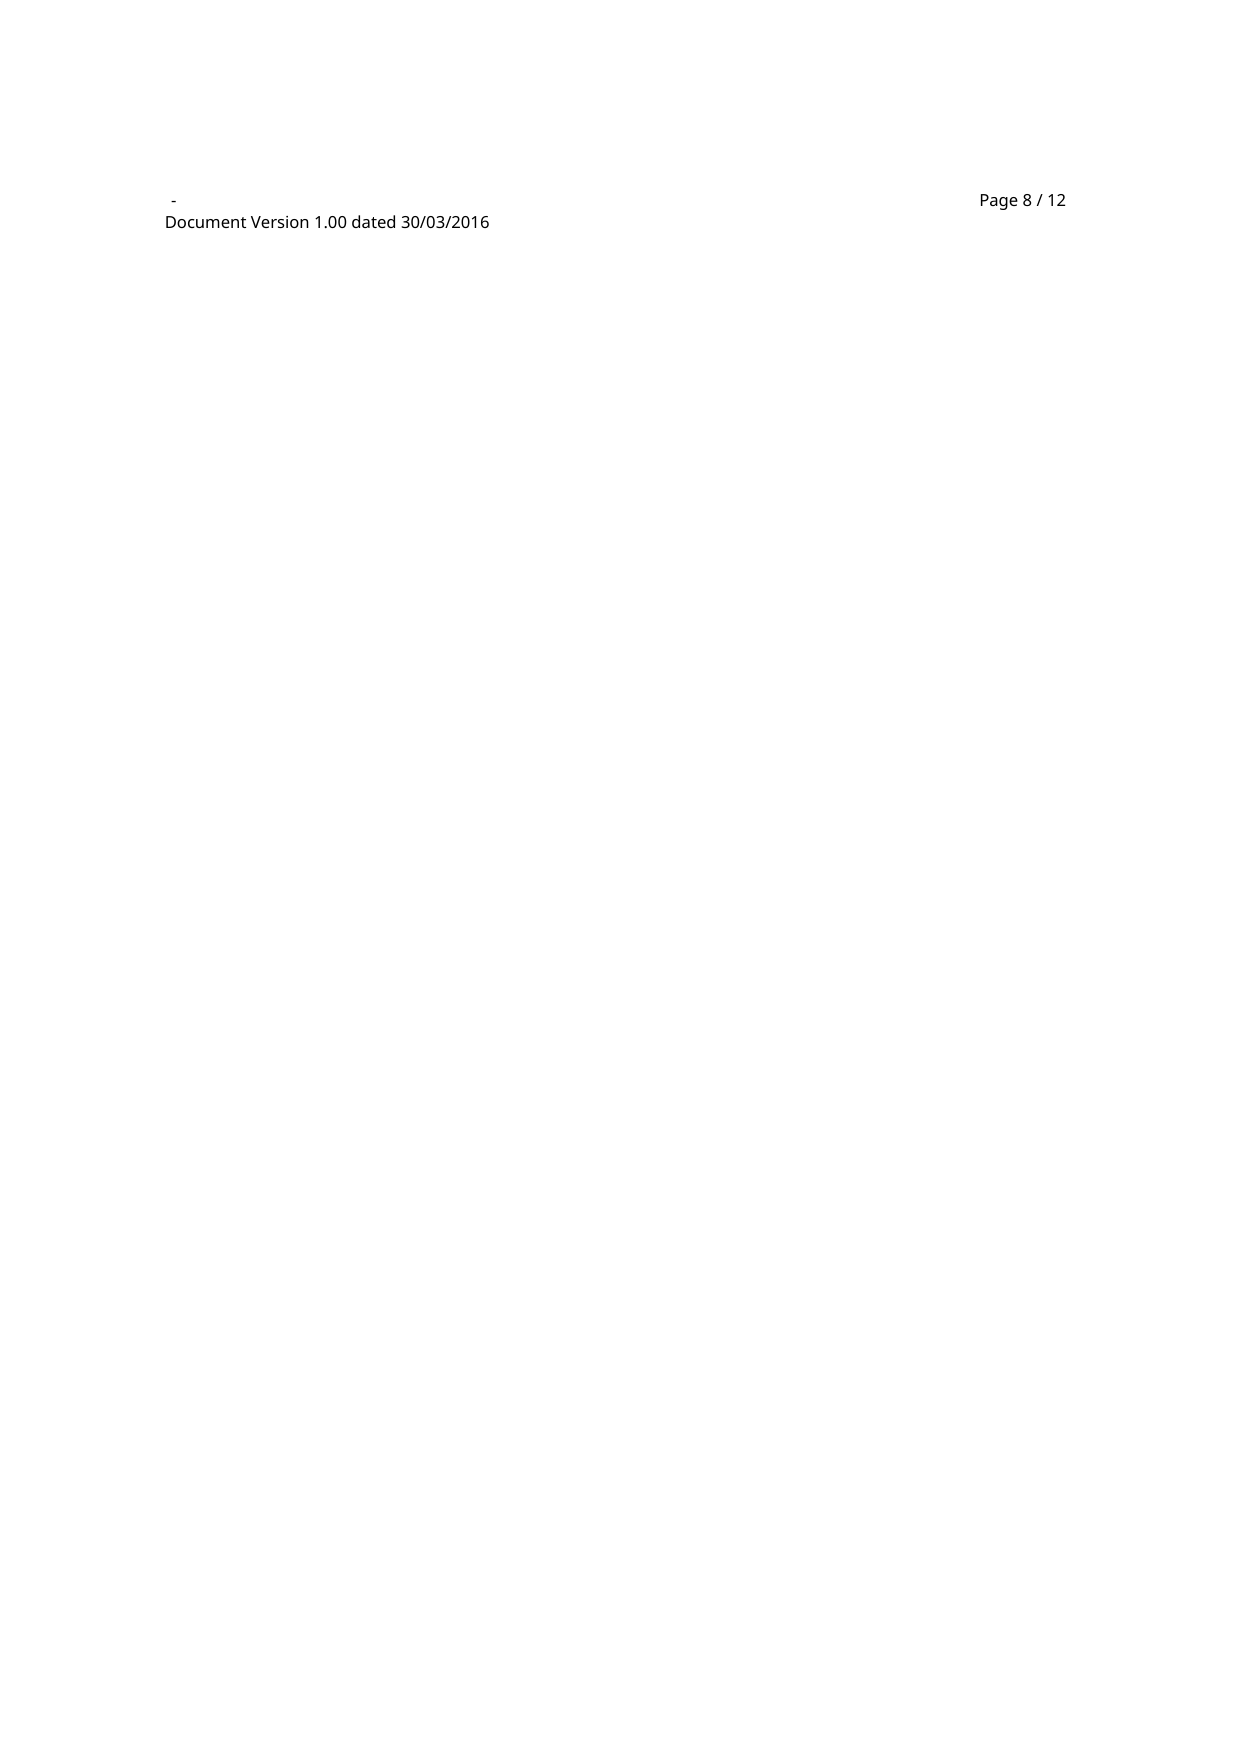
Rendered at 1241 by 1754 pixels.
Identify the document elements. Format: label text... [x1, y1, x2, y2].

text - Page 8 / 12 [171, 188, 1096, 210]
text Document Version 1.00 dated 30/03/2016 [164, 211, 1096, 233]
